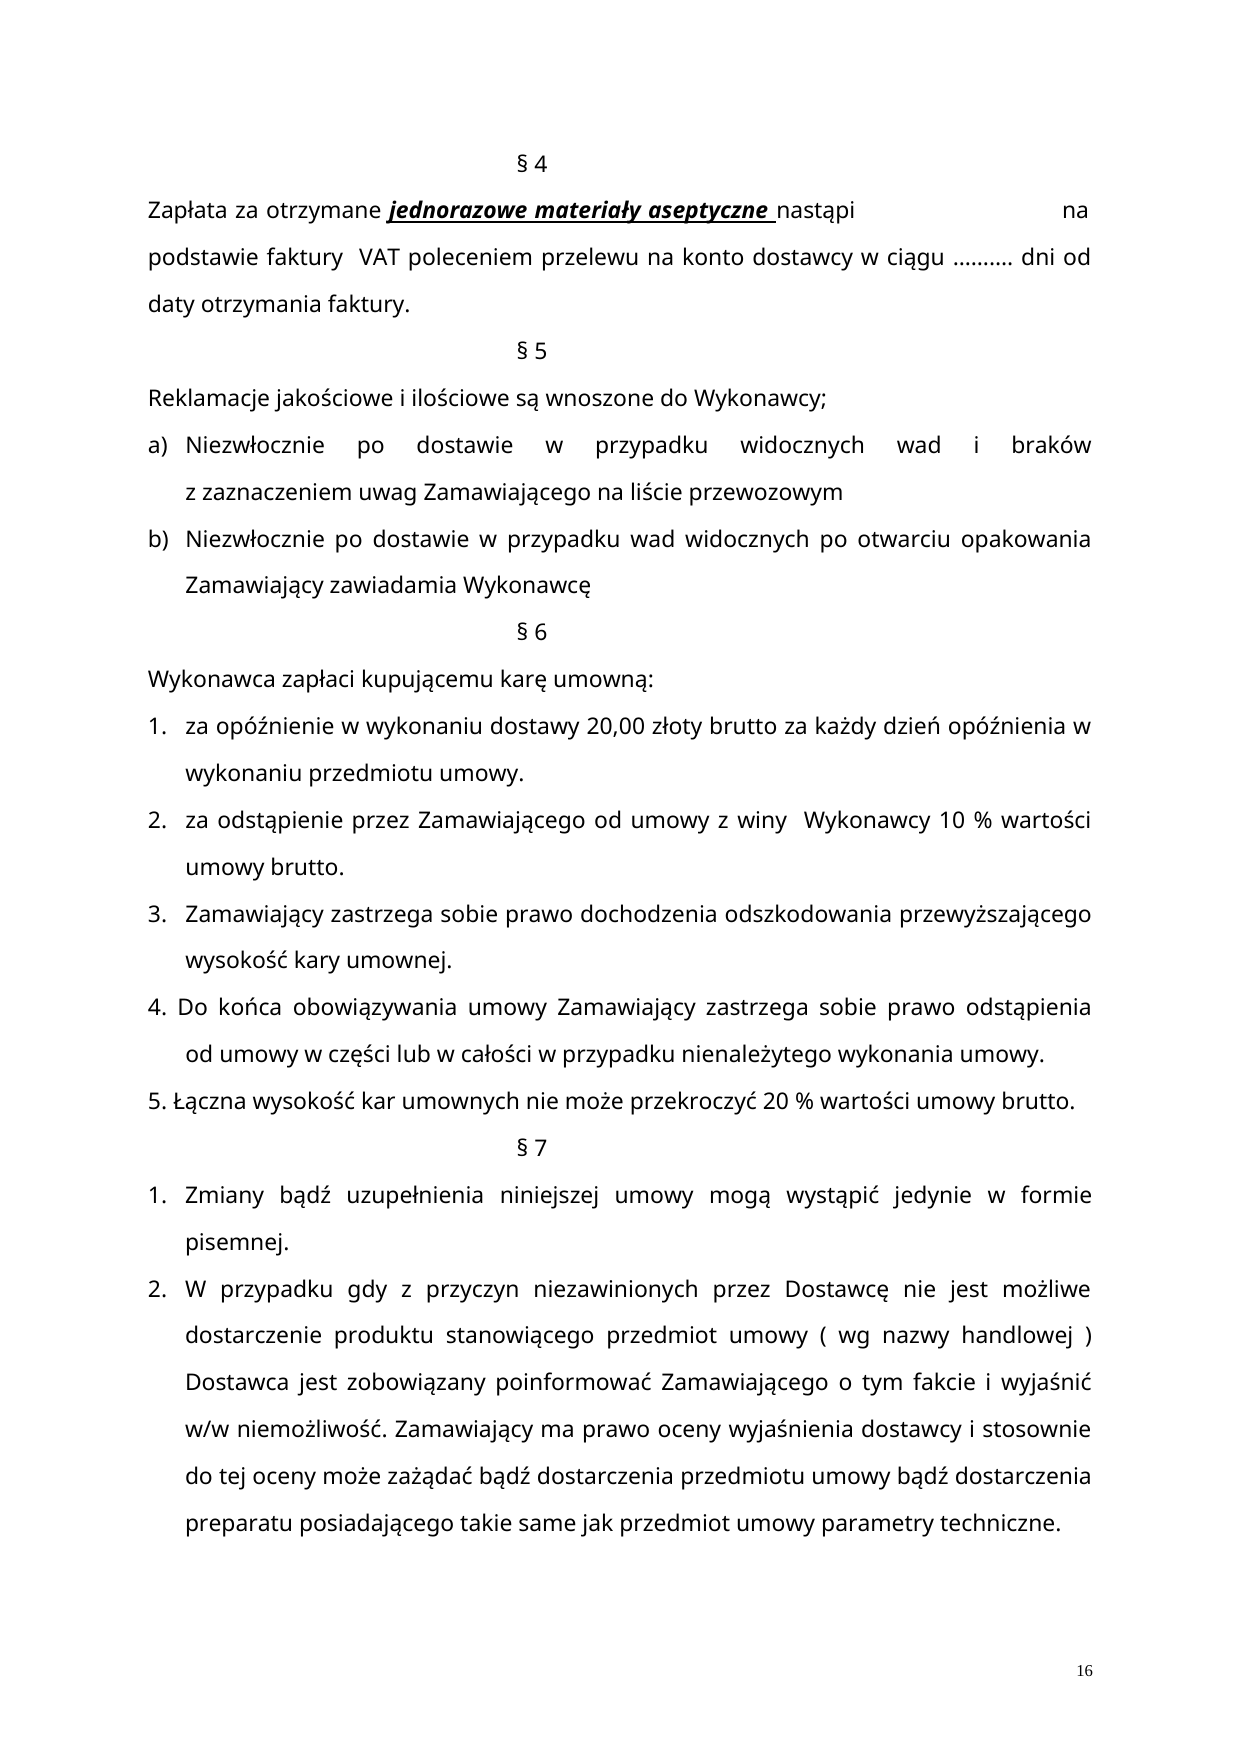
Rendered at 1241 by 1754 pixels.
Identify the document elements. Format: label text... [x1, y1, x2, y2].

list Zmiany bądź uzupełnienia niniejszej umowy mogą wystąpić jedynie w formie pisemnej. [148, 1179, 1093, 1257]
text 4. Do końca obowiązywania umowy Zamawiający zastrzega sobie prawo odstąpienia od umowy w części lub w całości w przypadku nienależytego wykonania umowy. [148, 991, 1093, 1069]
text Reklamacje jakościowe i ilościowe są wnoszone do Wykonawcy; [148, 382, 1093, 413]
text § 5 [443, 335, 1093, 366]
text Zapłata za otrzymane jednorazowe materiały aseptyczne nastąpi na podstawie faktury VAT poleceniem przelewu na konto dostawcy w ciągu ………. dni od daty otrzymania faktury. [148, 194, 1093, 319]
text 3. Zamawiający zastrzega sobie prawo dochodzenia odszkodowania przewyższającego wysokość kary umownej. [148, 898, 1093, 976]
list Niezwłocznie po dostawie w przypadku wad widocznych po otwarciu opakowania Zamawiający zawiadamia Wykonawcę [148, 523, 1093, 601]
text 2. za odstąpienie przez Zamawiającego od umowy z winy Wykonawcy 10 % wartości umowy brutto. [148, 804, 1093, 882]
text § 7 [516, 1132, 1093, 1163]
list W przypadku gdy z przyczyn niezawinionych przez Dostawcę nie jest możliwe dostarczenie produktu stanowiącego przedmiot umowy ( wg nazwy handlowej ) Dostawca jest zobowiązany poinformować Zamawiającego o tym fakcie i wyjaśnić w/w niemożliwość. Zamawiający ma prawo oceny wyjaśnienia dostawcy i stosownie do tej oceny może zażądać bądź dostarczenia przedmiotu umowy bądź dostarczenia preparatu posiadającego takie same jak przedmiot umowy parametry techniczne. [148, 1273, 1093, 1538]
text Wykonawca zapłaci kupującemu karę umowną: [148, 663, 1093, 694]
text 5. Łączna wysokość kar umownych nie może przekroczyć 20 % wartości umowy brutto. [148, 1085, 1093, 1116]
text § 4 [516, 148, 1093, 179]
text § 6 [148, 616, 1093, 648]
text 1. za opóźnienie w wykonaniu dostawy 20,00 złoty brutto za każdy dzień opóźnienia w wykonaniu przedmiotu umowy. [148, 710, 1093, 788]
list Niezwłocznie po dostawie w przypadku widocznych wad i braków z zaznaczeniem uwag Zamawiającego na liście przewozowym [148, 429, 1093, 507]
